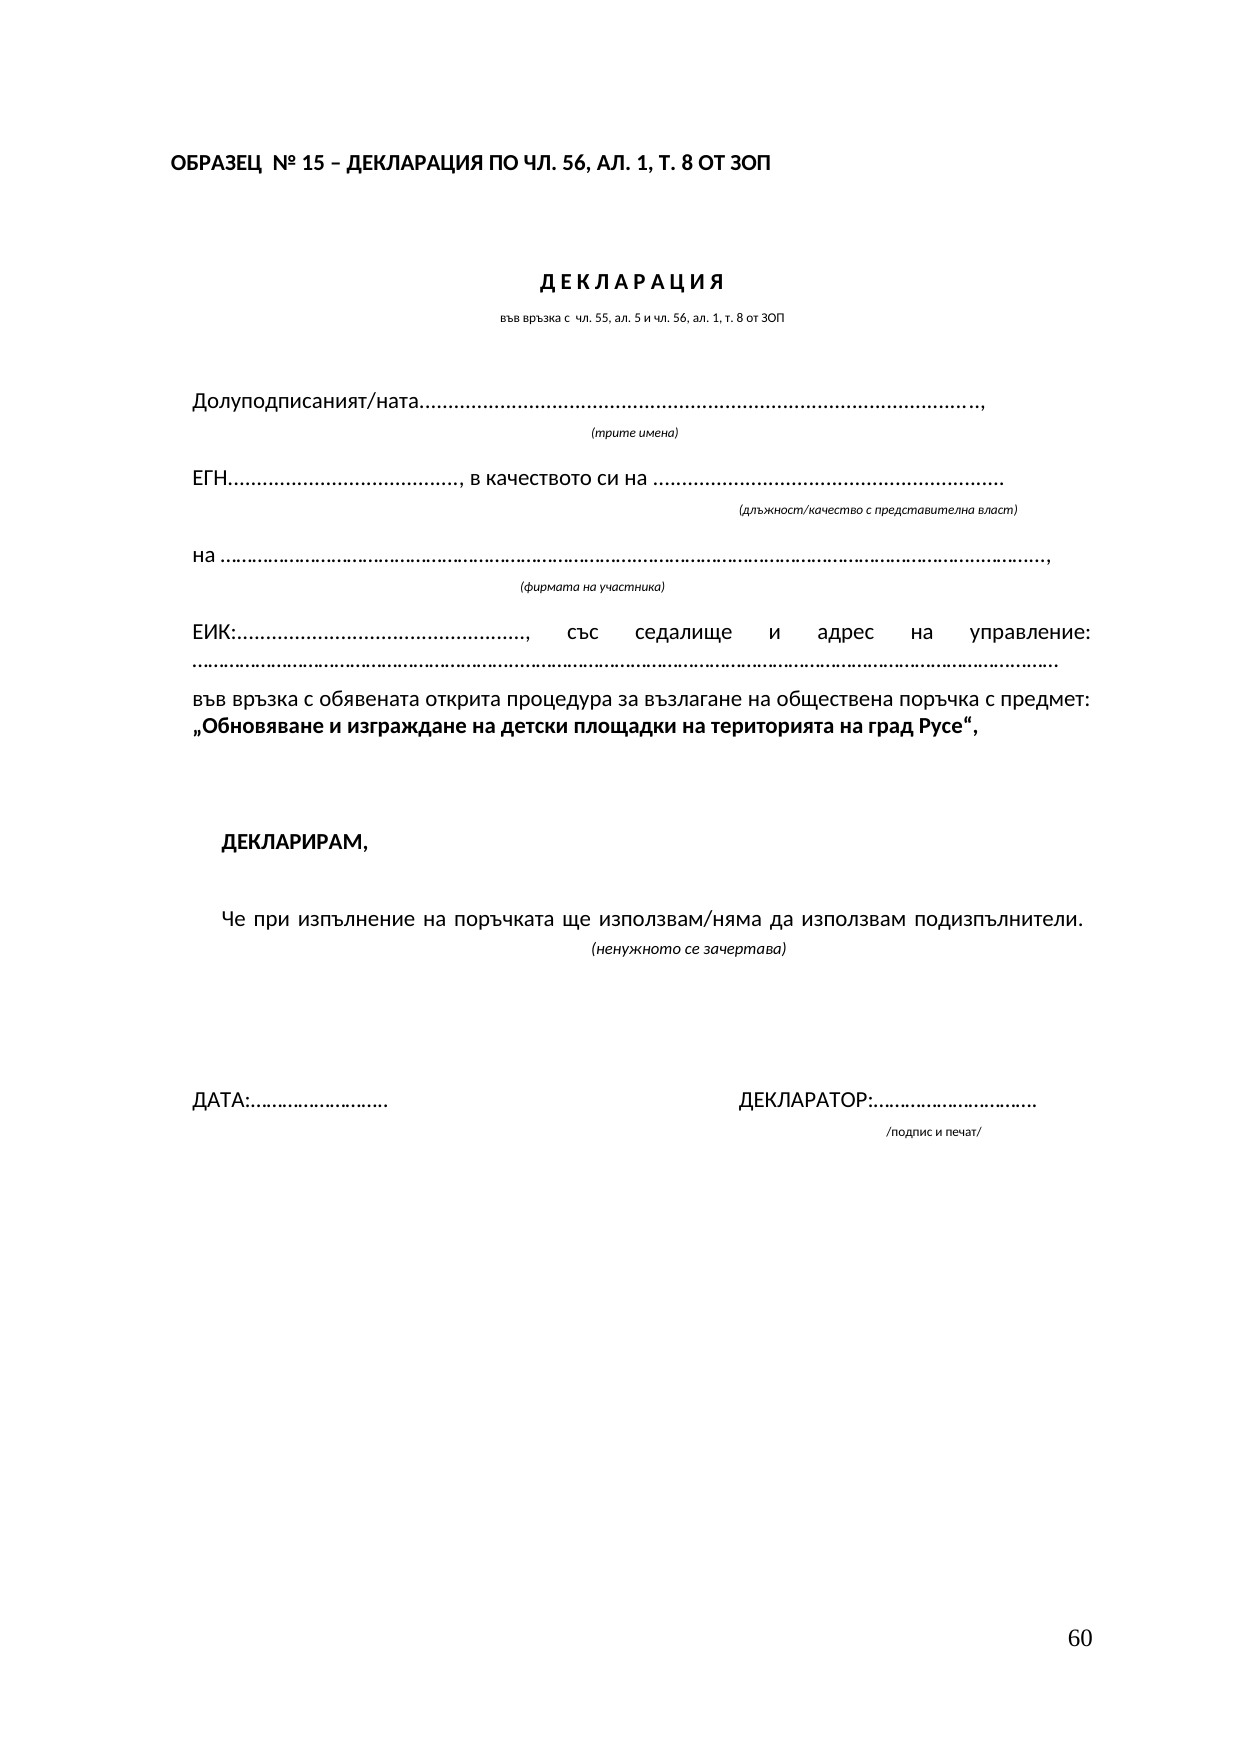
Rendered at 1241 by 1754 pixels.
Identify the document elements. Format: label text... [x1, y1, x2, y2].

text ОБРАЗЕЦ № 15 – ДЕКЛАРАЦИЯ по чл. 56, ал. 1, т. 8 от ЗОП [171, 148, 1093, 176]
text Д Е К Л А Р А Ц И Я [540, 267, 1093, 295]
text (длъжност/качество с представителна власт) [148, 502, 1093, 530]
text (фирмата на участника) [148, 579, 1093, 607]
text Че при изпълнение на поръчката ще използвам/няма да използвам подизпълнители. (ненужното се зачертава) [148, 904, 1093, 960]
text /подпис и печат/ [148, 1124, 1093, 1152]
text ЕГН........................................, в качеството си на ............................................................. [148, 463, 1093, 491]
text ДЕКЛАРИРАМ, [148, 827, 1093, 855]
text ЕИК:.................................................., със седалище и адрес на управление: ……………………………………………………..…………………………………………………………………………………...…… [192, 617, 1093, 673]
text във връзка с чл. 55, ал. 5 и чл. 56, ал. 1, т. 8 от ЗОП [148, 310, 1093, 338]
text (трите имена) [517, 425, 1093, 453]
text Долуподписаният/ната................................................................................................., [148, 387, 1093, 414]
text ДАТА:…………………….. ДЕКЛАРАТОР:…………………………. [148, 1086, 1093, 1114]
text във връзка с обявената открита процедура за възлагане на обществена поръчка с предмет: „Обновяване и изграждане на детски площадки на територията на град Русе“, [192, 684, 1093, 740]
text на …………………………………………………………………….………………………………………………………..………..., [148, 540, 1093, 568]
